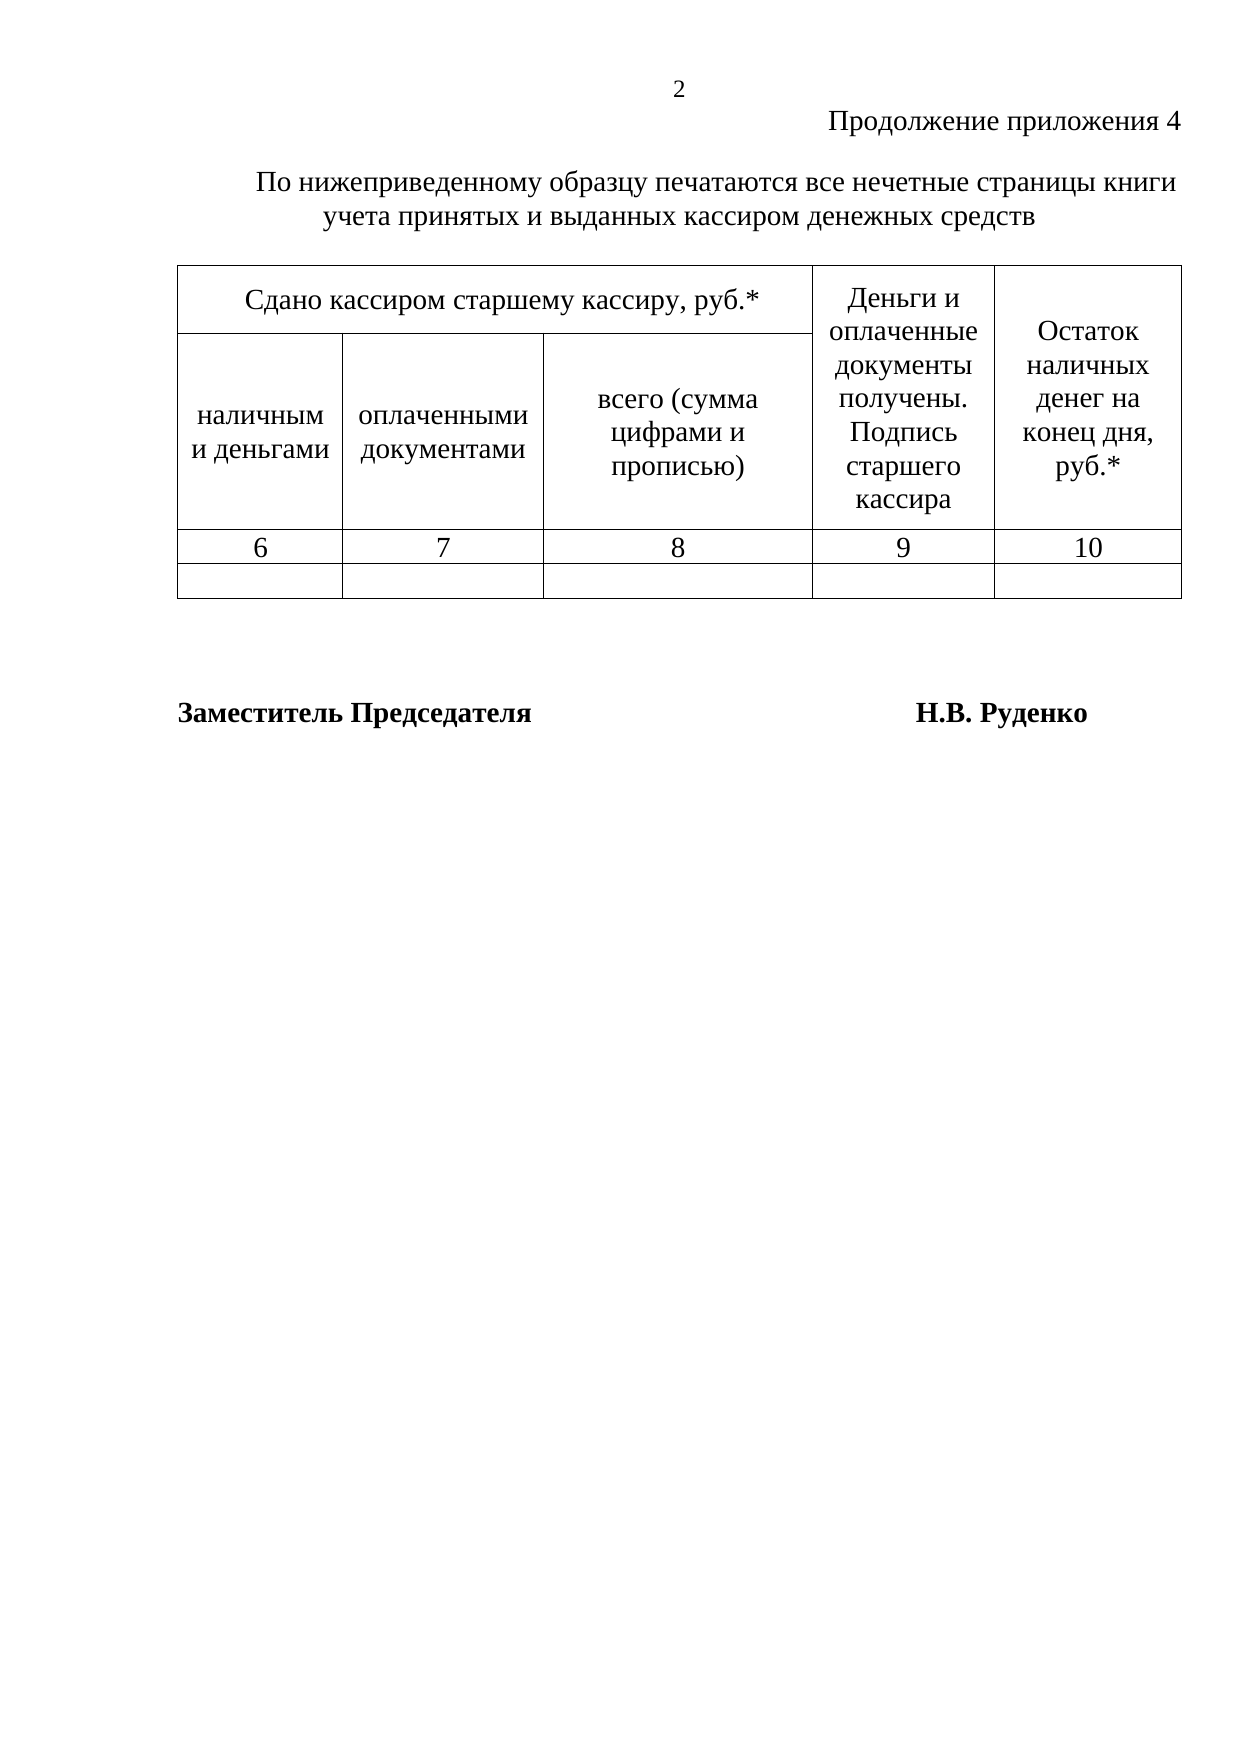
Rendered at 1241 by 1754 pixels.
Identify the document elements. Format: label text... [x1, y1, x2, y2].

table_cell [995, 564, 1181, 598]
table_header Сдано кассиром старшему кассиру, руб.* [178, 266, 812, 332]
table_header Деньги и оплаченные документы получены. Подпись старшего кассира [813, 266, 994, 529]
table_cell всего (сумма цифрами и прописью) [544, 334, 812, 529]
text Заместитель Председателя Н.В. Руденко [177, 695, 1181, 728]
table_cell [544, 564, 812, 598]
table_cell 9 [813, 530, 994, 563]
table_cell 10 [995, 530, 1181, 563]
table_header Остаток наличных денег на конец дня, руб.* [995, 266, 1181, 529]
table_cell наличными деньгами [178, 334, 342, 529]
text По нижеприведенному образцу печатаются все нечетные страницы книги учета принятых и выданных кассиром денежных средств [177, 164, 1181, 231]
table_cell [178, 564, 342, 598]
table_cell 8 [544, 530, 812, 563]
table_cell оплаченными документами [343, 334, 543, 529]
table_cell 7 [343, 530, 543, 563]
table_cell [343, 564, 543, 598]
table_cell 6 [178, 530, 342, 563]
table_cell [813, 564, 994, 598]
